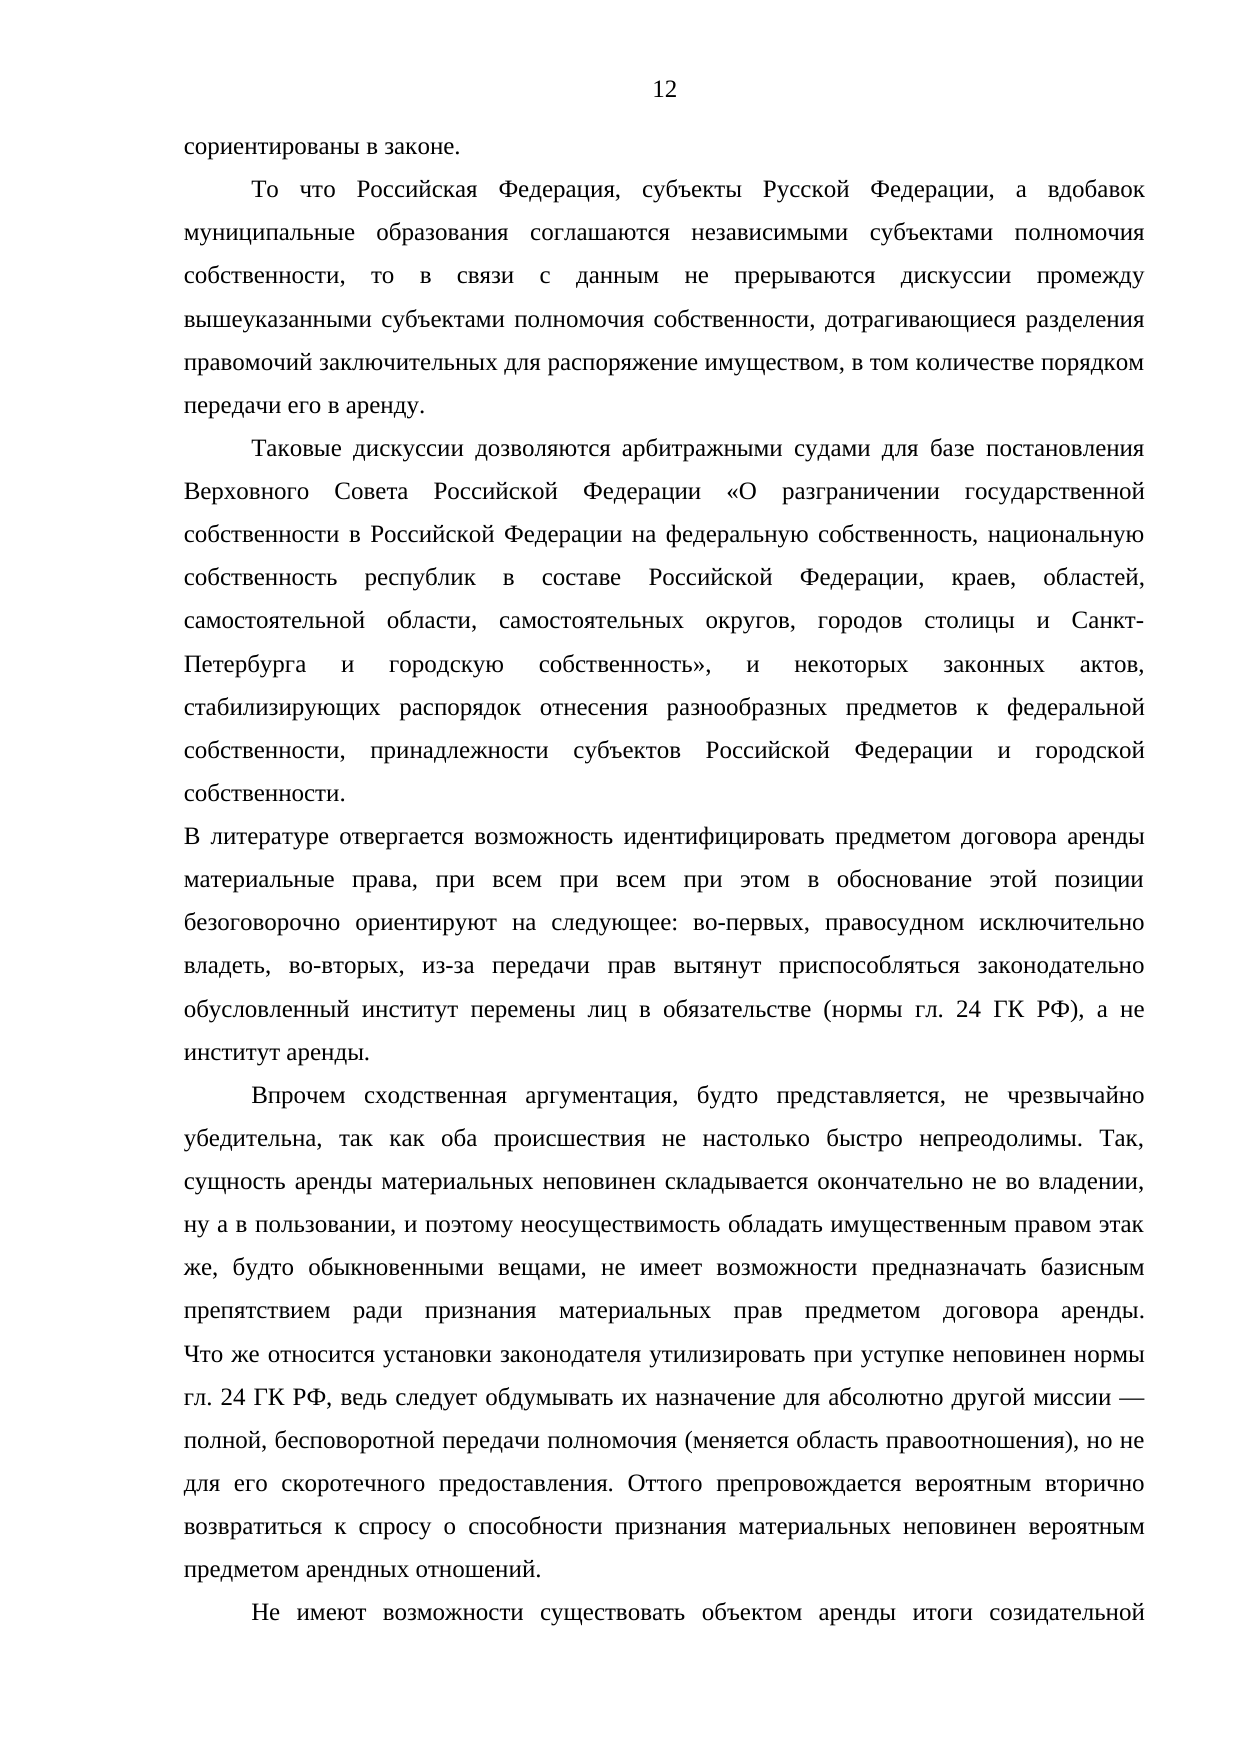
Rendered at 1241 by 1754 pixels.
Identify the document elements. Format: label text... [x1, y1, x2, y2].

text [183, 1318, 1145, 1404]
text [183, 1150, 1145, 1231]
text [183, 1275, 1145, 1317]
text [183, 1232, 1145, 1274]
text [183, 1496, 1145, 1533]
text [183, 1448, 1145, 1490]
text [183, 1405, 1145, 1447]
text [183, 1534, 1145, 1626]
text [183, 131, 1145, 972]
